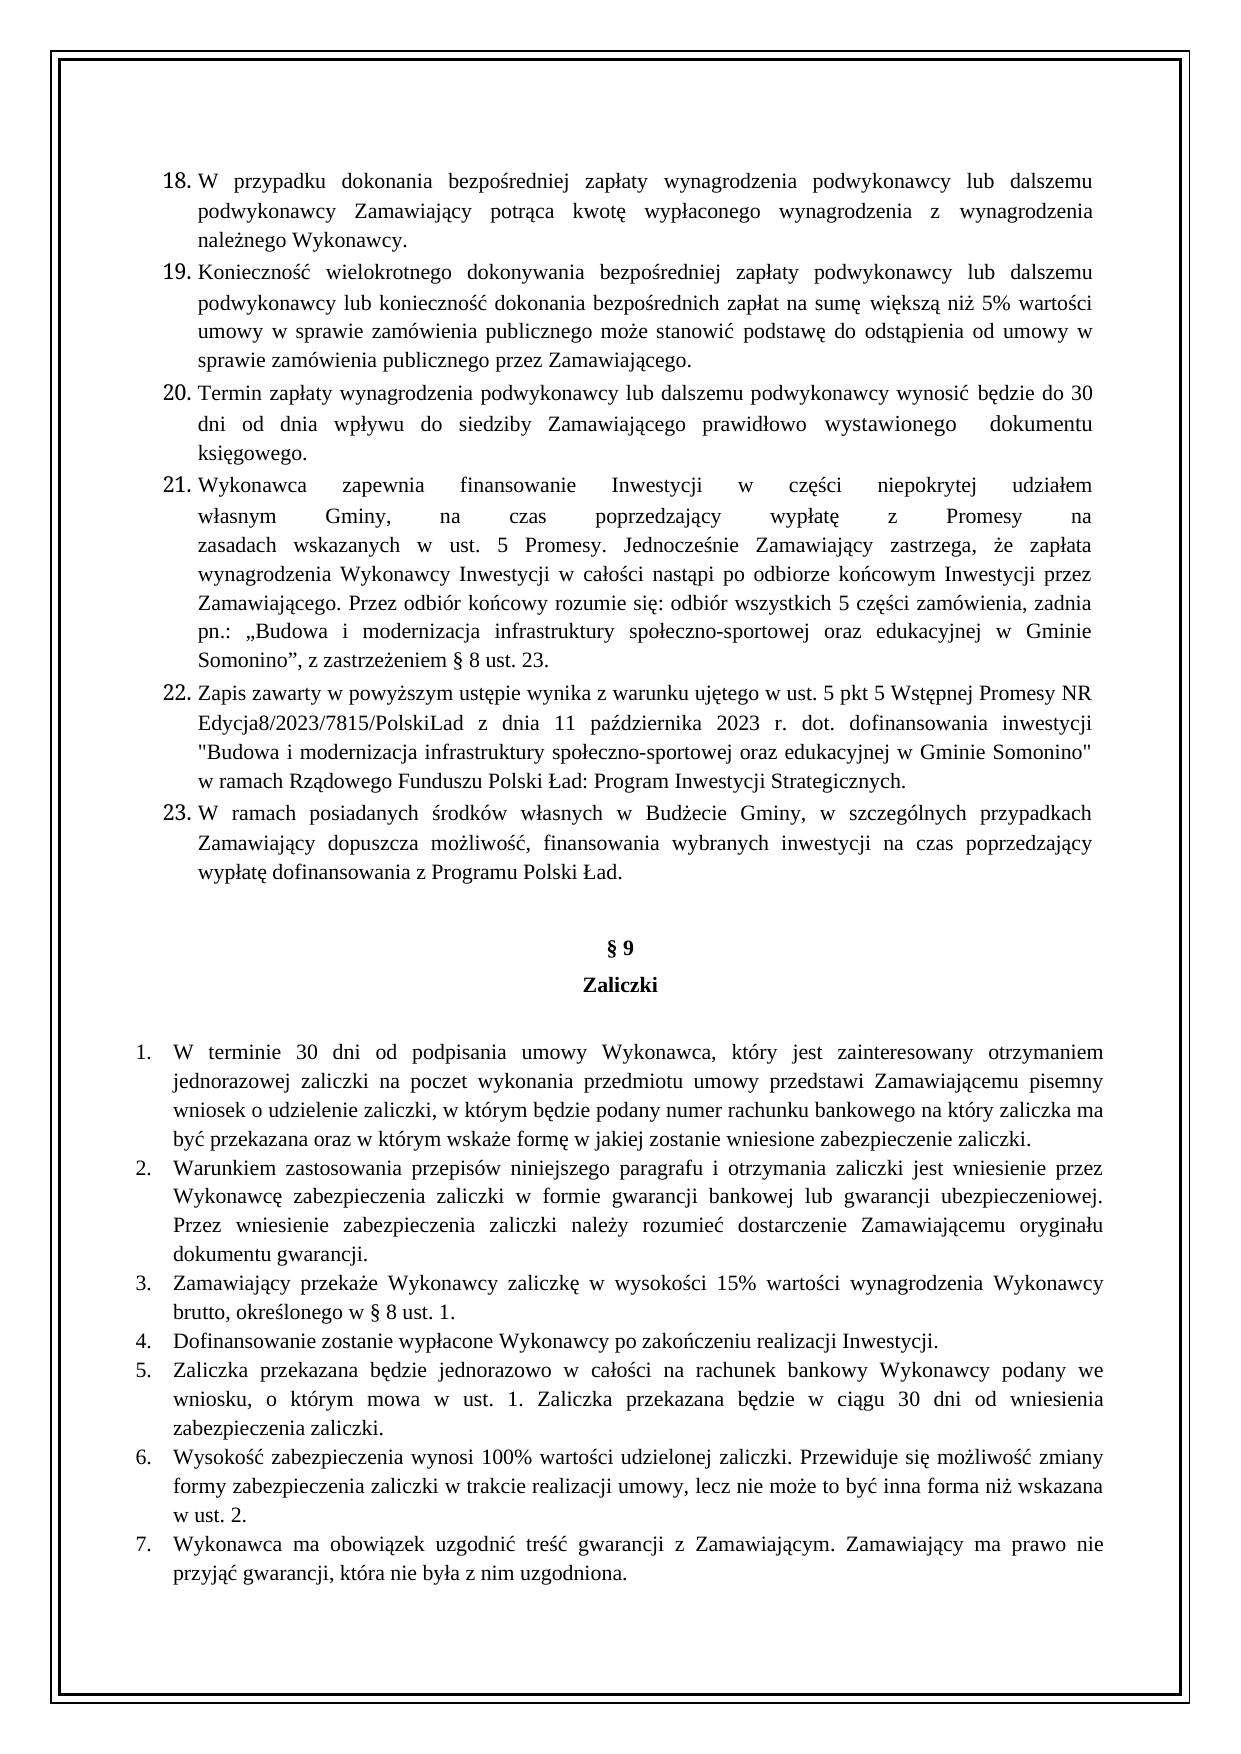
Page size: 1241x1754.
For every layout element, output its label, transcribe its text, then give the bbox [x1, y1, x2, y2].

text § 9 [135, 934, 1105, 960]
list Zapis zawarty w powyższym ustępie wynika z warunku ujętego w ust. 5 pkt 5 Wstępnej Promesy NR Edycja8/2023/7815/PolskiLad z dnia 11 października 2023 r. dot. dofinansowania inwestycji "Budowa i modernizacja infrastruktury społeczno-sportowej oraz edukacyjnej w Gminie Somonino" w ramach Rządowego Funduszu Polski Ład: Program Inwestycji Strategicznych. [162, 676, 1093, 793]
list Wykonawca zapewnia finansowanie Inwestycji w części niepokrytej udziałem własnym Gminy, na czas poprzedzający wypłatę z Promesy na zasadach wskazanych w ust. 5 Promesy. Jednocześnie Zamawiający zastrzega, że zapłata wynagrodzenia Wykonawcy Inwestycji w całości nastąpi po odbiorze końcowym Inwestycji przez Zamawiającego. Przez odbiór końcowy rozumie się: odbiór wszystkich 5 części zamówienia, zadnia pn.: „Budowa i modernizacja infrastruktury społeczno-sportowej oraz edukacyjnej w Gminie Somonino”, z zastrzeżeniem § 8 ust. 23. [162, 469, 1093, 673]
list Zaliczka przekazana będzie jednorazowo w całości na rachunek bankowy Wykonawcy podany we wniosku, o którym mowa w ust. 1. Zaliczka przekazana będzie w ciągu 30 dni od wniesienia zabezpieczenia zaliczki. [135, 1357, 1105, 1440]
list W przypadku dokonania bezpośredniej zapłaty wynagrodzenia podwykonawcy lub dalszemu podwykonawcy Zamawiający potrąca kwotę wypłaconego wynagrodzenia z wynagrodzenia należnego Wykonawcy. [162, 164, 1093, 252]
list W terminie 30 dni od podpisania umowy Wykonawca, który jest zainteresowany otrzymaniem jednorazowej zaliczki na poczet wykonania przedmiotu umowy przedstawi Zamawiającemu pisemny wniosek o udzielenie zaliczki, w którym będzie podany numer rachunku bankowego na który zaliczka ma być przekazana oraz w którym wskaże formę w jakiej zostanie wniesione zabezpieczenie zaliczki. [135, 1039, 1105, 1151]
list Konieczność wielokrotnego dokonywania bezpośredniej zapłaty podwykonawcy lub dalszemu podwykonawcy lub konieczność dokonania bezpośrednich zapłat na sumę większą niż 5% wartości umowy w sprawie zamówienia publicznego może stanowić podstawę do odstąpienia od umowy w sprawie zamówienia publicznego przez Zamawiającego. [162, 256, 1093, 373]
list W ramach posiadanych środków własnych w Budżecie Gminy, w szczególnych przypadkach Zamawiający dopuszcza możliwość, finansowania wybranych inwestycji na czas poprzedzający wypłatę dofinansowania z Programu Polski Ład. [162, 797, 1093, 884]
list Wykonawca ma obowiązek uzgodnić treść gwarancji z Zamawiającym. Zamawiający ma prawo nie przyjąć gwarancji, która nie była z nim uzgodniona. [135, 1531, 1105, 1585]
list Zamawiający przekaże Wykonawcy zaliczkę w wysokości 15% wartości wynagrodzenia Wykonawcy brutto, określonego w § 8 ust. 1. [135, 1270, 1105, 1324]
list Warunkiem zastosowania przepisów niniejszego paragrafu i otrzymania zaliczki jest wniesienie przez Wykonawcę zabezpieczenia zaliczki w formie gwarancji bankowej lub gwarancji ubezpieczeniowej. Przez wniesienie zabezpieczenia zaliczki należy rozumieć dostarczenie Zamawiającemu oryginału dokumentu gwarancji. [135, 1154, 1105, 1267]
list Wysokość zabezpieczenia wynosi 100% wartości udzielonej zaliczki. Przewiduje się możliwość zmiany formy zabezpieczenia zaliczki w trakcie realizacji umowy, lecz nie może to być inna forma niż wskazana w ust. 2. [135, 1444, 1105, 1527]
list Termin zapłaty wynagrodzenia podwykonawcy lub dalszemu podwykonawcy wynosić będzie do 30 dni od dnia wpływu do siedziby Zamawiającego prawidłowo wystawionego dokumentu księgowego. [162, 376, 1093, 465]
text Zaliczki [135, 972, 1105, 997]
list Dofinansowanie zostanie wypłacone Wykonawcy po zakończeniu realizacji Inwestycji. [135, 1328, 1105, 1353]
